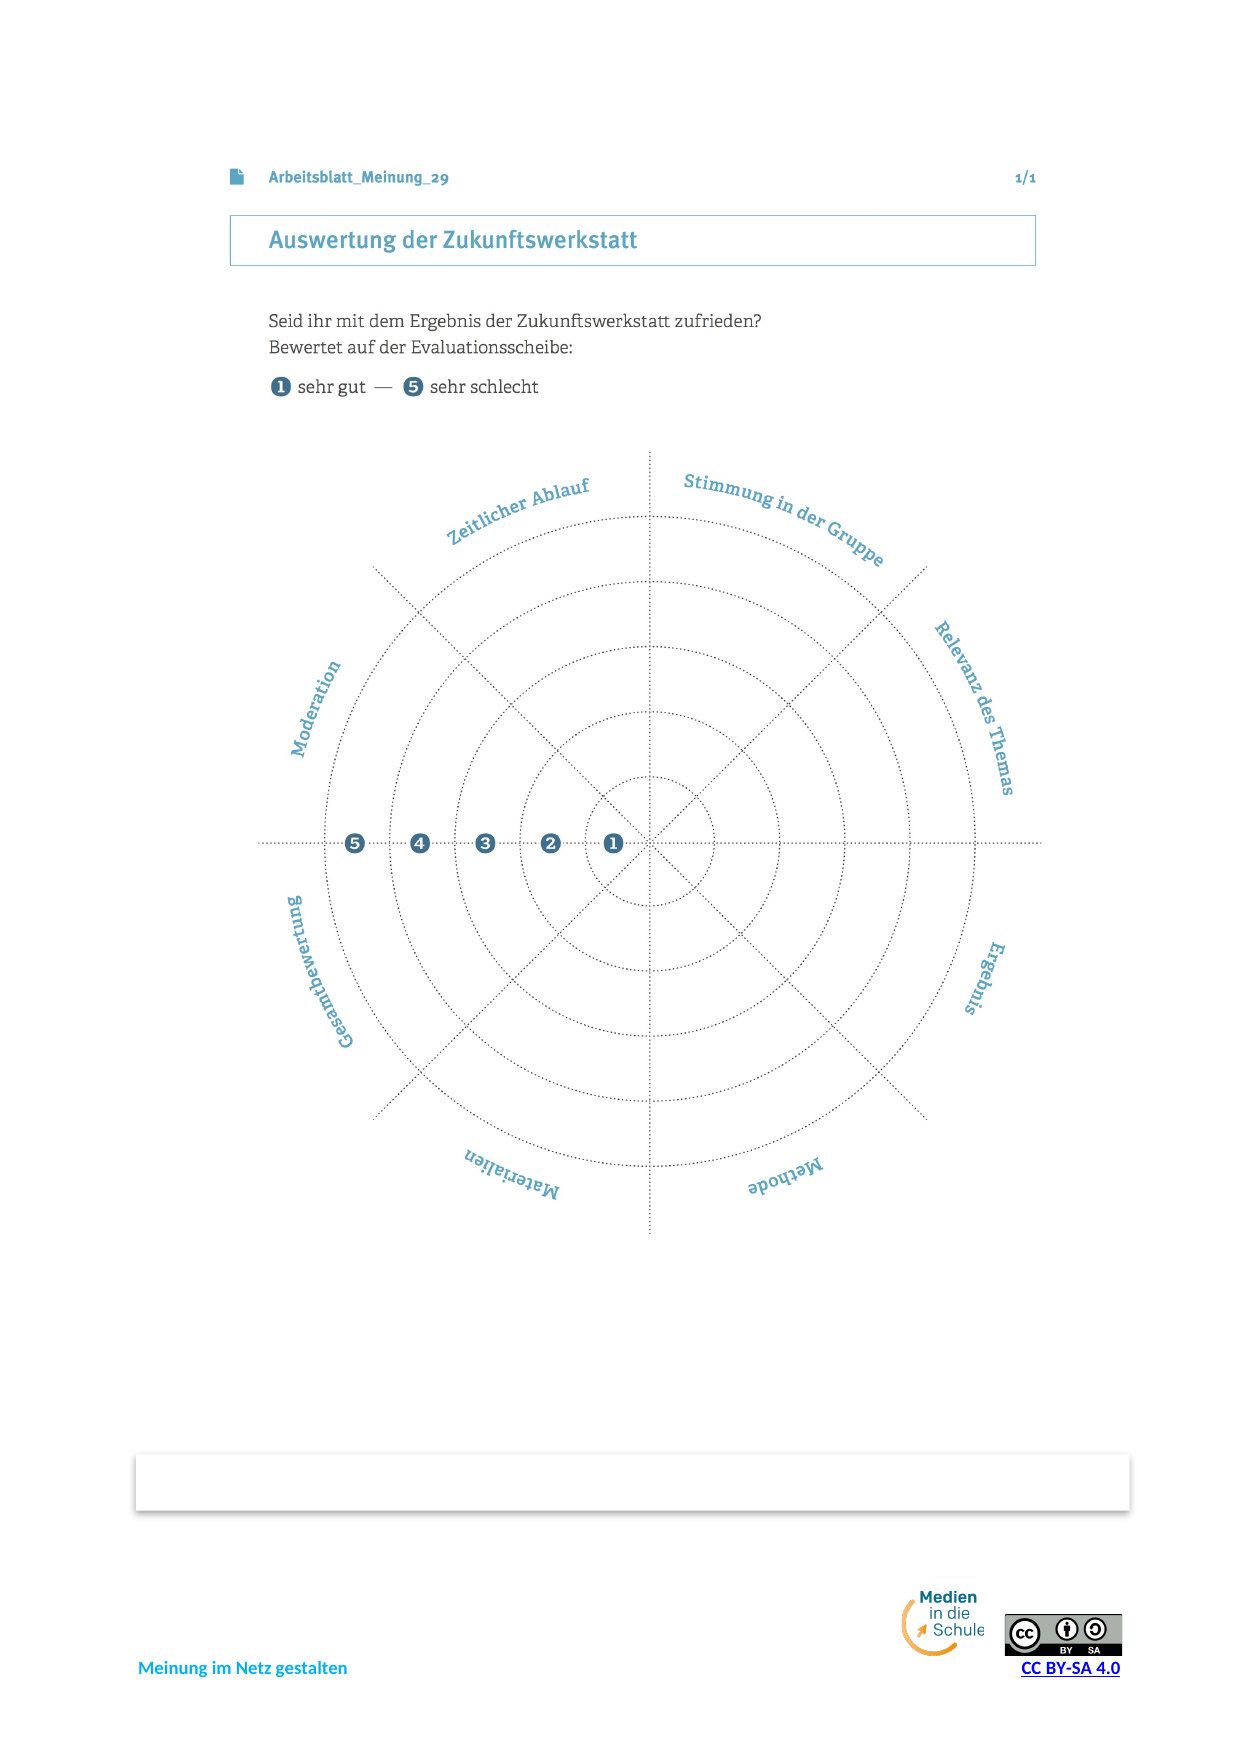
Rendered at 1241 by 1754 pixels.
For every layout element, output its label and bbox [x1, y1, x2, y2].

picture [901, 1591, 984, 1656]
picture [111, 106, 1155, 1582]
picture [1004, 1614, 1123, 1656]
